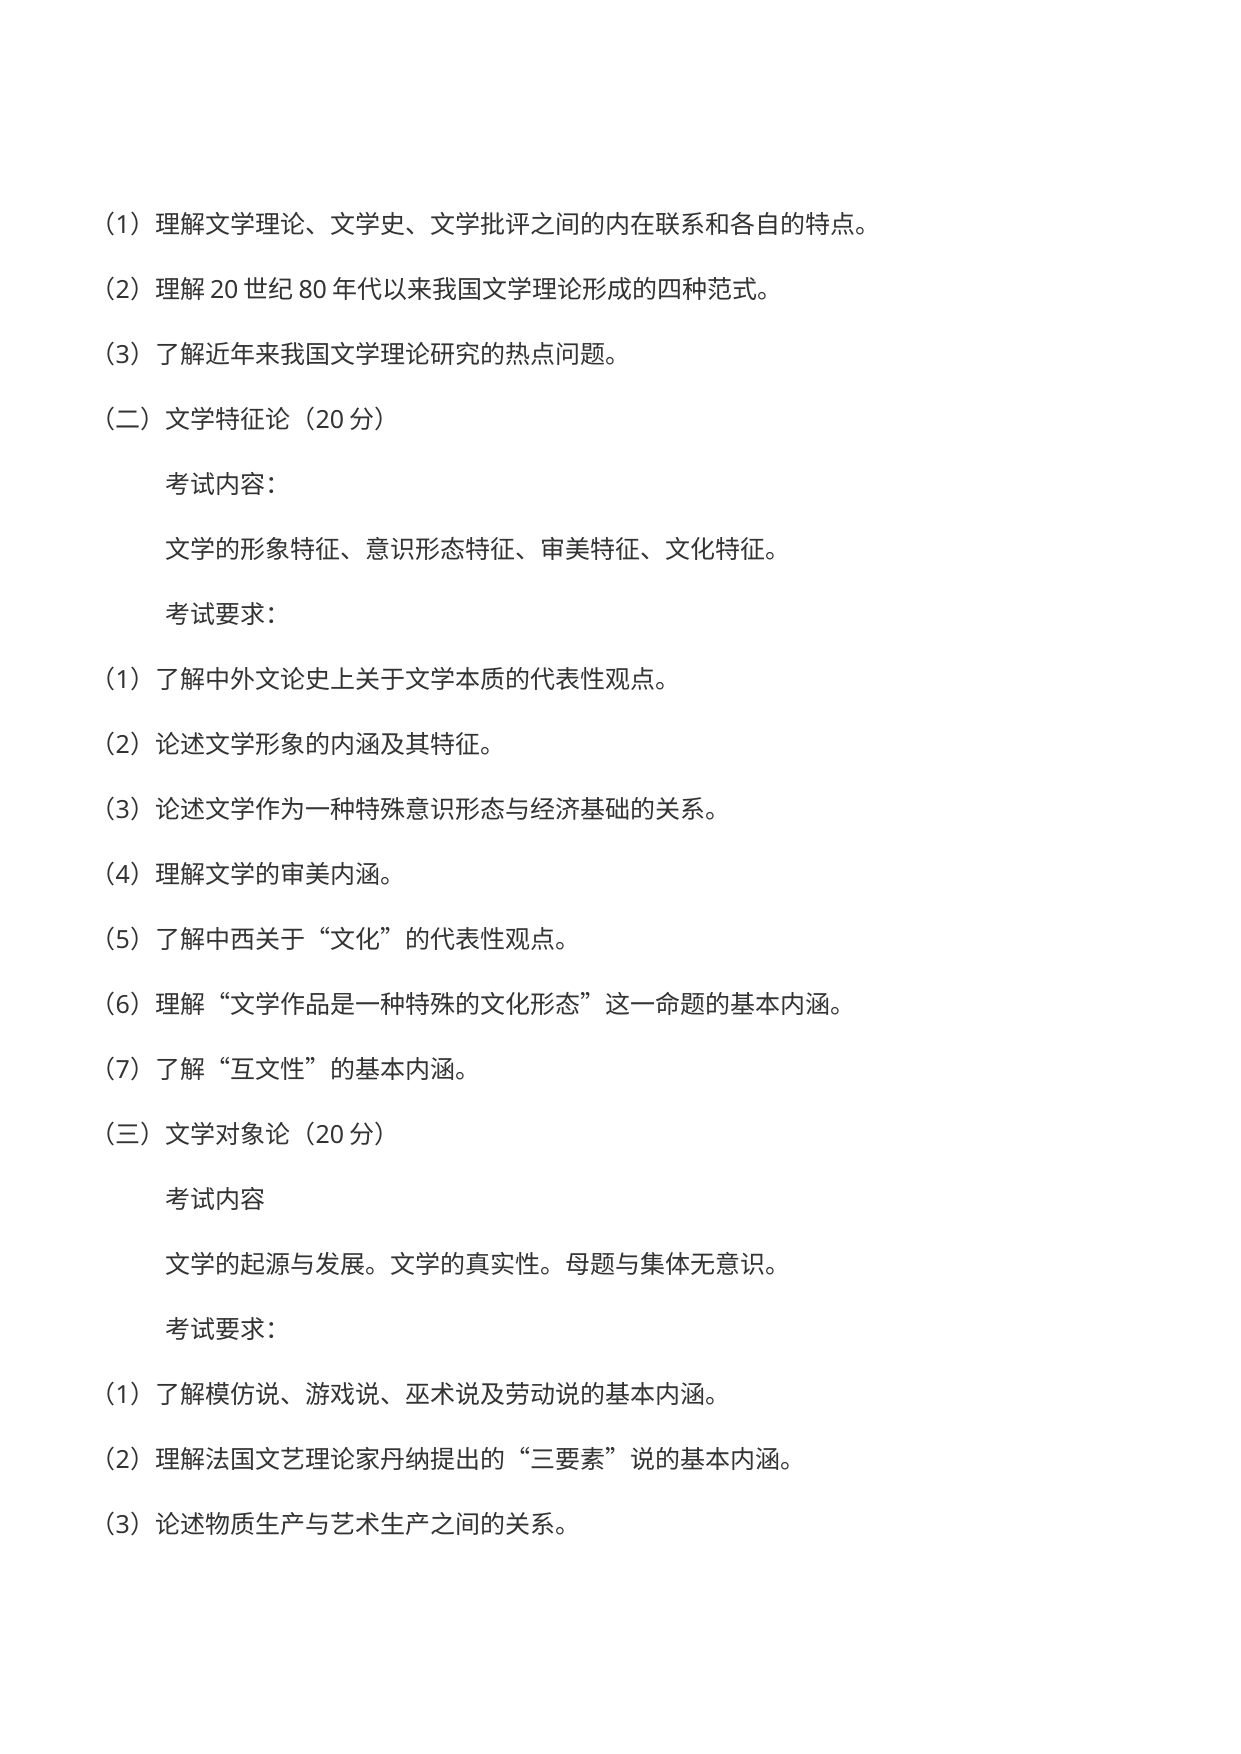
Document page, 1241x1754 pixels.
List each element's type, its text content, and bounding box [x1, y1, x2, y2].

text （2）论述文学形象的内涵及其特征。 [90, 710, 1087, 775]
text （2）理解法国文艺理论家丹纳提出的“三要素”说的基本内涵。 [90, 1425, 1087, 1490]
text （7）了解“互文性”的基本内涵。 [90, 1035, 1087, 1100]
text （1）了解中外文论史上关于文学本质的代表性观点。 [90, 645, 1087, 710]
text （1）理解文学理论、文学史、文学批评之间的内在联系和各自的特点。 [90, 190, 1087, 255]
text （2）理解20世纪80年代以来我国文学理论形成的四种范式。 [90, 255, 1087, 320]
text （3）论述文学作为一种特殊意识形态与经济基础的关系。 [90, 775, 1087, 840]
text （6）理解“文学作品是一种特殊的文化形态”这一命题的基本内涵。 [90, 970, 1087, 1035]
text 考试要求： [165, 580, 1087, 645]
text （3）了解近年来我国文学理论研究的热点问题。 [90, 320, 1087, 385]
text （3）论述物质生产与艺术生产之间的关系。 [90, 1490, 1087, 1555]
text （4）理解文学的审美内涵。 [90, 840, 1087, 905]
text （三）文学对象论（20分） [90, 1100, 1087, 1165]
text （二）文学特征论（20分） [90, 385, 1087, 450]
text 考试内容： [165, 450, 1087, 515]
text （5）了解中西关于“文化”的代表性观点。 [90, 905, 1087, 970]
text 考试要求： [165, 1295, 1087, 1360]
text （1）了解模仿说、游戏说、巫术说及劳动说的基本内涵。 [90, 1360, 1087, 1425]
text 考试内容 [165, 1165, 1087, 1230]
text 文学的起源与发展。文学的真实性。母题与集体无意识。 [165, 1230, 1087, 1295]
text 文学的形象特征、意识形态特征、审美特征、文化特征。 [165, 515, 1087, 580]
